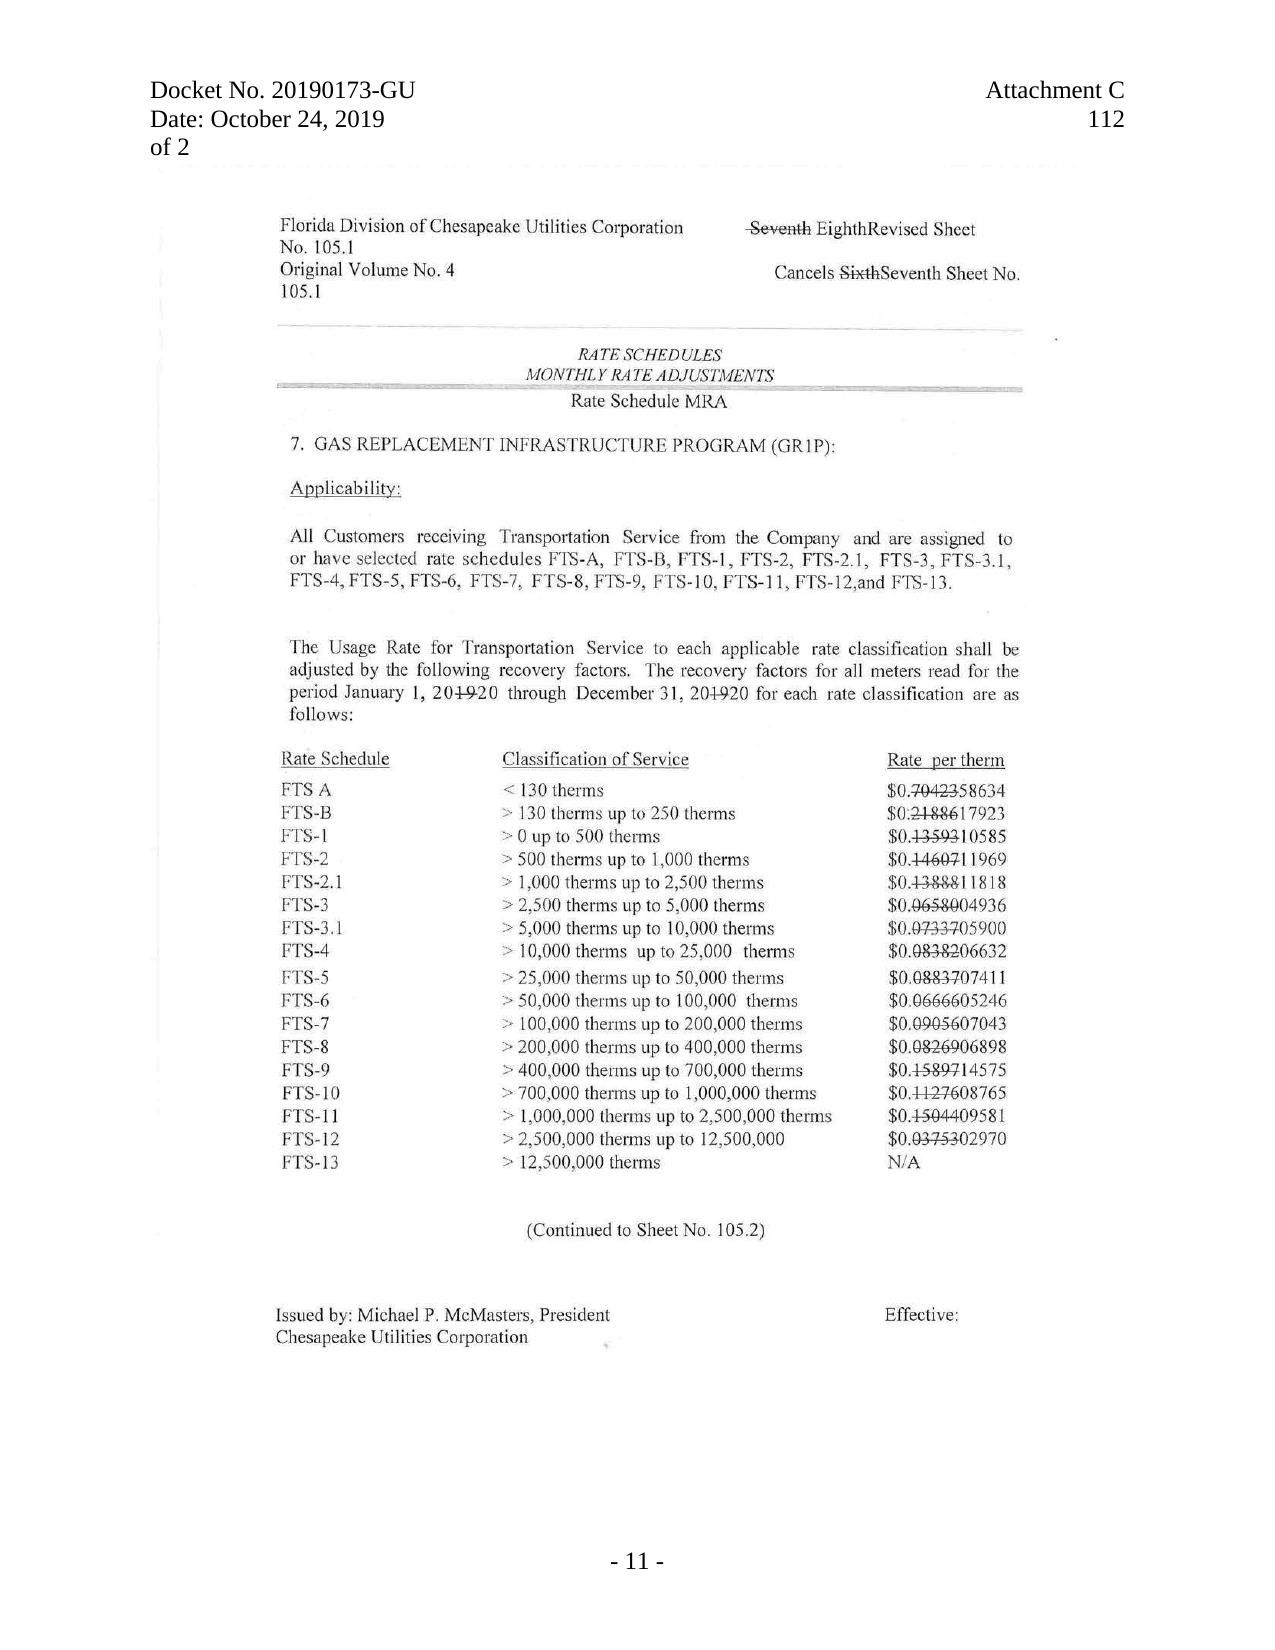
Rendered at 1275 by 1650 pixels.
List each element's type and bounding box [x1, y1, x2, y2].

picture [150, 165, 1125, 1427]
